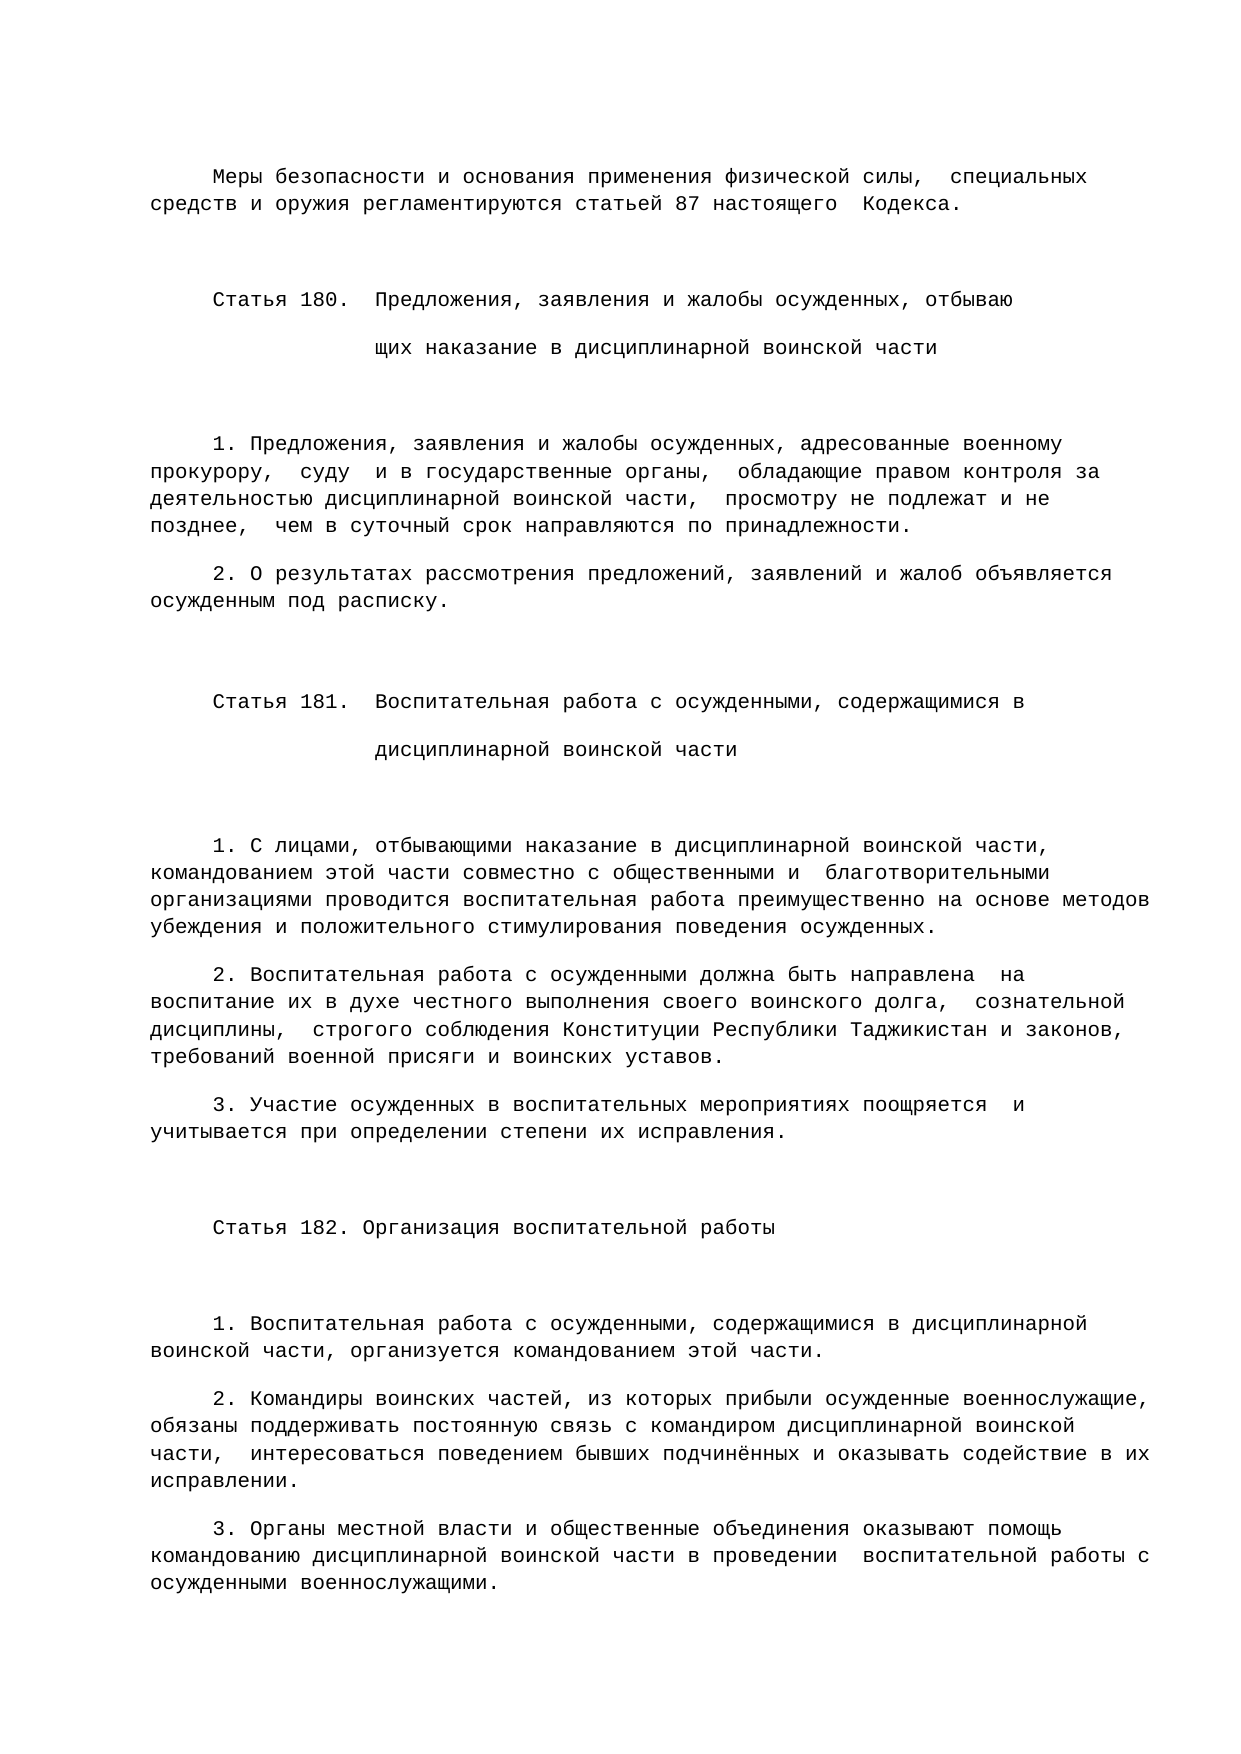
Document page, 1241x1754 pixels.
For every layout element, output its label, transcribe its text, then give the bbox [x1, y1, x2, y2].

text Статья 180. Предложения, заявления и жалобы осужденных, отбываю [150, 289, 1151, 313]
text 2. О результатах рассмотрения предложений, заявлений и жалоб объявляется осужденным под расписку. [150, 563, 1151, 614]
text дисциплинарной воинской части [150, 739, 1151, 762]
text Статья 182. Организация воспитательной работы [150, 1217, 1151, 1241]
text Статья 181. Воспитательная работа с осужденными, содержащимися в [150, 691, 1151, 714]
text щих наказание в дисциплинарной воинской части [150, 337, 1151, 361]
text 1. С лицами, отбывающими наказание в дисциплинарной воинской части, командованием этой части совместно с общественными и благотворительными организациями проводится воспитательная работа преимущественно на основе методов убеждения и положительного стимулирования поведения осужденных. [150, 835, 1151, 940]
text Меры безопасности и основания применения физической силы, специальных средств и оружия регламентируются статьей 87 настоящего Кодекса. [150, 166, 1151, 217]
text 3. Участие осужденных в воспитательных мероприятиях поощряется и учитывается при определении степени их исправления. [150, 1094, 1151, 1145]
text 2. Воспитательная работа с осужденными должна быть направлена на воспитание их в духе честного выполнения своего воинского долга, сознательной дисциплины, строгого соблюдения Конституции Республики Таджикистан и законов, требований военной присяги и воинских уставов. [150, 964, 1151, 1069]
text 2. Командиры воинских частей, из которых прибыли осужденные военнослужащие, обязаны поддерживать постоянную связь с командиром дисциплинарной воинской части, интересоваться поведением бывших подчинённых и оказывать содействие в их исправлении. [150, 1388, 1151, 1493]
text 3. Органы местной власти и общественные объединения оказывают помощь командованию дисциплинарной воинской части в проведении воспитательной работы с осужденными военнослужащими. [150, 1518, 1151, 1596]
text 1. Предложения, заявления и жалобы осужденных, адресованные военному прокурору, суду и в государственные органы, обладающие правом контроля за деятельностью дисциплинарной воинской части, просмотру не подлежат и не позднее, чем в суточный срок направляются по принадлежности. [150, 433, 1151, 539]
text 1. Воспитательная работа с осужденными, содержащимися в дисциплинарной воинской части, организуется командованием этой части. [150, 1313, 1151, 1364]
